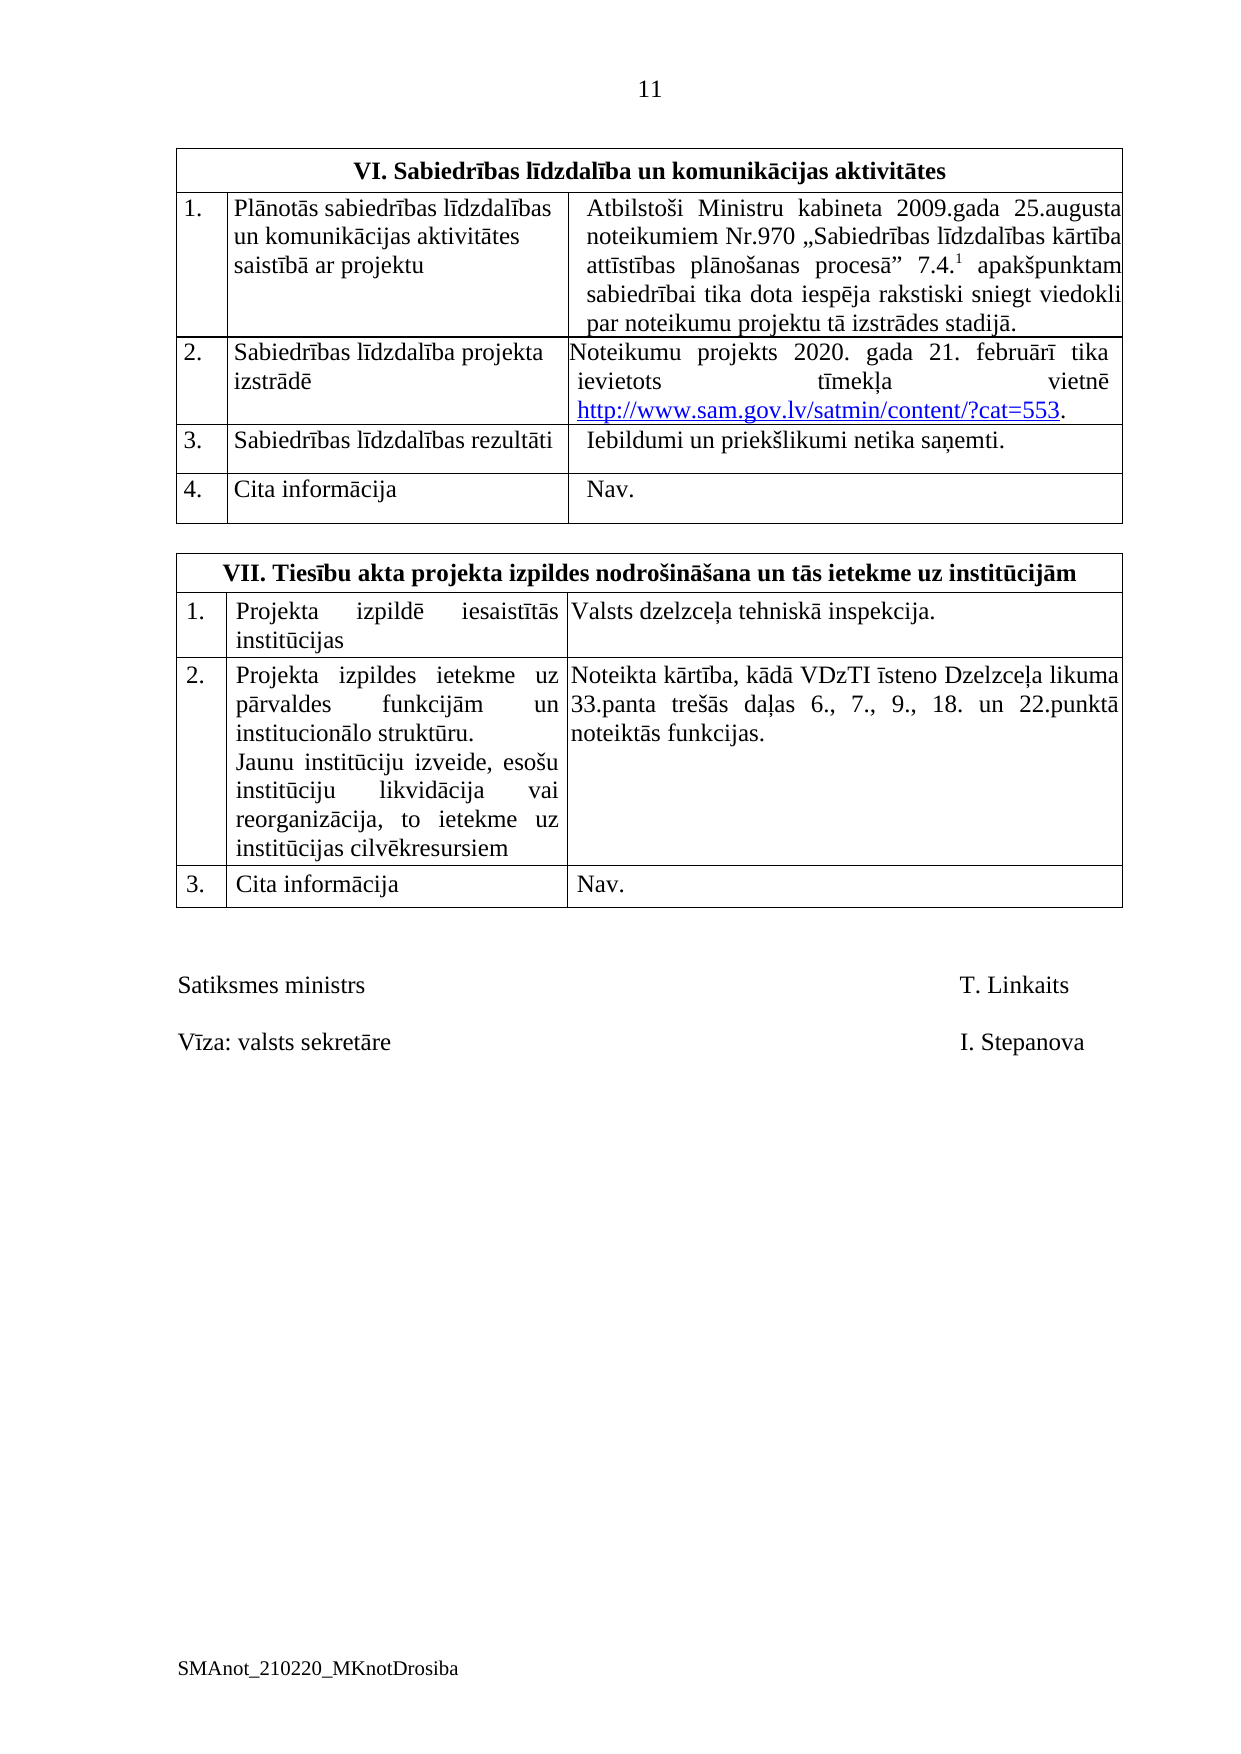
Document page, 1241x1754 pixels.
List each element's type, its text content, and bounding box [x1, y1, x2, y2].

table_cell Sabiedrības līdzdalības rezultāti [228, 425, 568, 473]
table_cell Sabiedrības līdzdalība projekta izstrādē [228, 338, 568, 424]
table_cell Cita informācija [227, 866, 567, 907]
table_cell 3. [177, 866, 226, 907]
table_cell 1. [177, 593, 226, 657]
table_cell 3. [177, 425, 227, 473]
table_cell 4. [177, 474, 227, 523]
table_cell Projekta izpildes ietekme uz pārvaldes funkcijām un institucionālo struktūru. Jaunu institūciju izveide, esošu institūciju likvidācija vai reorganizācija, to ietekme uz institūcijas cilvēkresursiem [227, 658, 567, 865]
text Vīza: valsts sekretāre I. Stepanova [177, 1027, 1122, 1056]
table_cell Plānotās sabiedrības līdzdalības un komunikācijas aktivitātes saistībā ar projektu [228, 193, 568, 336]
table_cell 2. [177, 658, 226, 865]
text Satiksmes ministrs T. Linkaits [177, 970, 1122, 999]
table_cell 1. [177, 193, 227, 336]
table_header VI. Sabiedrības līdzdalība un komunikācijas aktivitātes [177, 149, 1122, 192]
table_cell Valsts dzelzceļa tehniskā inspekcija. [568, 593, 1122, 657]
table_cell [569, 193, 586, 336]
table_header VII. Tiesību akta projekta izpildes nodrošināšana un tās ietekme uz institūcijām [177, 554, 1122, 592]
table_cell Nav. [569, 474, 1122, 523]
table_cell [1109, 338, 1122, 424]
table_cell Nav. [568, 866, 1122, 907]
table_cell Cita informācija [228, 474, 568, 523]
table_cell 2. [177, 338, 227, 424]
table_cell Projekta izpildē iesaistītās institūcijas [227, 593, 567, 657]
table_cell Iebildumi un priekšlikumi netika saņemti. [569, 425, 1122, 473]
table_cell Noteikta kārtība, kādā VDzTI īsteno Dzelzceļa likuma 33.panta trešās daļas 6., 7., 9., 18. un 22.punktā noteiktās funkcijas. [568, 658, 1122, 865]
